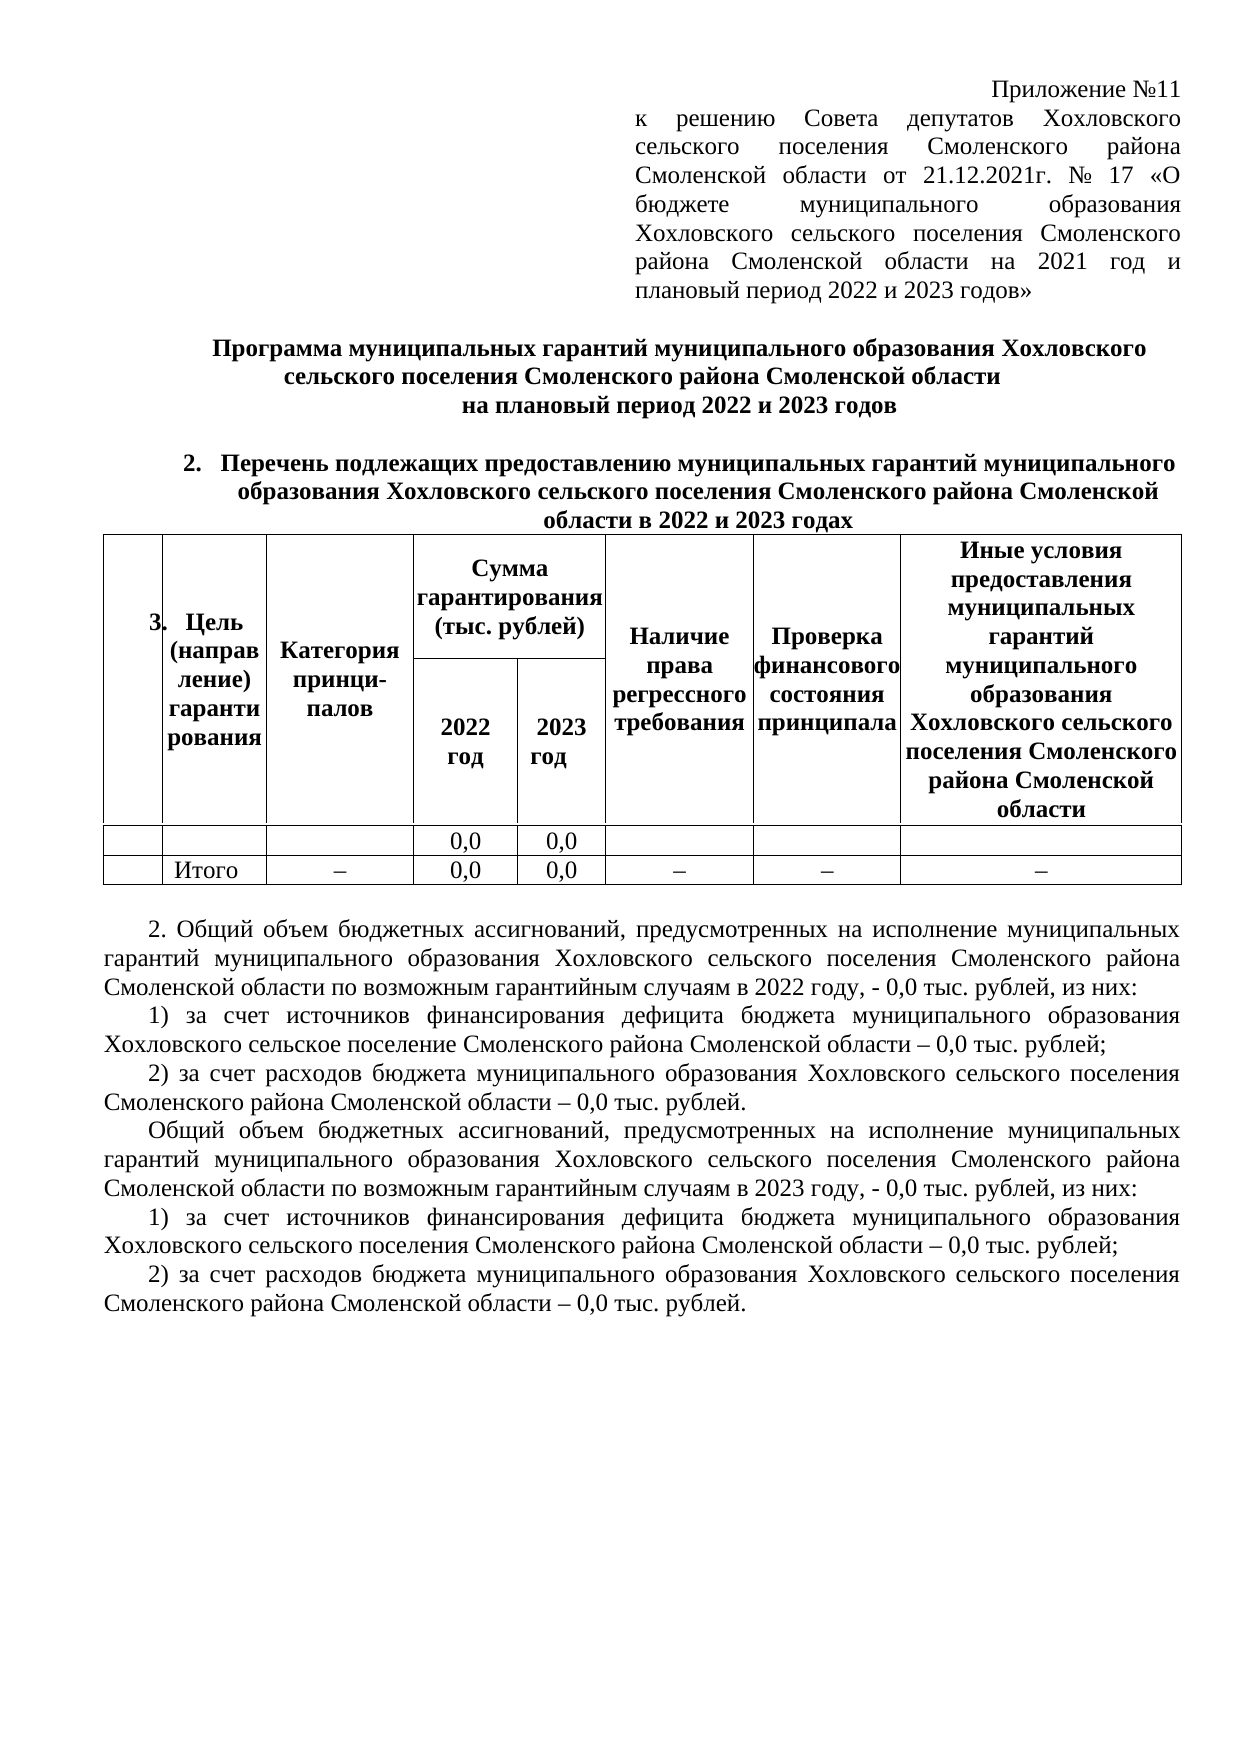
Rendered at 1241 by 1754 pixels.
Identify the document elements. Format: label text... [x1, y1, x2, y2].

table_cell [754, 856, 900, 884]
text Приложение №11 [103, 74, 1181, 103]
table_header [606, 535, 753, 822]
list Перечень подлежащих предоставлению муниципальных гарантий муниципального образования Хохловского сельского поселения Смоленского района Смоленской области в 2022 и 2023 годах [177, 448, 1181, 534]
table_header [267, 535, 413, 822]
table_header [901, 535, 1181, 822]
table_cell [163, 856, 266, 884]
text 1) за счет источников финансирования дефицита бюджета муниципального образования Хохловского сельское поселение Смоленского района Смоленской области – 0,0 тыс. рублей; [103, 1000, 1181, 1058]
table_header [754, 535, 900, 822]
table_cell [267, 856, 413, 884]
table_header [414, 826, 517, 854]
text к решению Совета депутатов Хохловского сельского поселения Смоленского района Смоленской области от 21.12.2021г. № 17 «О бюджете муниципального образования Хохловского сельского поселения Смоленского района Смоленской области на 2021 год и плановый период 2022 и 2023 годов» [635, 103, 1181, 304]
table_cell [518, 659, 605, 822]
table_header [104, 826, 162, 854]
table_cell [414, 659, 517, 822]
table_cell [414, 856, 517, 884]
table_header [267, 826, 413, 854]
text Программа муниципальных гарантий муниципального образования Хохловского сельского поселения Смоленского района Смоленской области [103, 333, 1181, 390]
text 1) за счет источников финансирования дефицита бюджета муниципального образования Хохловского сельского поселения Смоленского района Смоленской области – 0,0 тыс. рублей; [103, 1202, 1181, 1259]
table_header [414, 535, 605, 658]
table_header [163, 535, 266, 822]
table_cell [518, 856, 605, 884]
text 2) за счет расходов бюджета муниципального образования Хохловского сельского поселения Смоленского района Смоленской области – 0,0 тыс. рублей. [103, 1259, 1181, 1317]
text на плановый период 2022 и 2023 годов [103, 390, 1181, 419]
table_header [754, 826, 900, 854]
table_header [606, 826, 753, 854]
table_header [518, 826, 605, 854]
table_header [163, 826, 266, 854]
text 2) за счет расходов бюджета муниципального образования Хохловского сельского поселения Смоленского района Смоленской области – 0,0 тыс. рублей. [103, 1058, 1181, 1115]
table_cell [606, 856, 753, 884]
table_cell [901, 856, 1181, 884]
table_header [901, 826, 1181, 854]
text Общий объем бюджетных ассигнований, предусмотренных на исполнение муниципальных гарантий муниципального образования Хохловского сельского поселения Смоленского района Смоленской области по возможным гарантийным случаям в 2023 году, - 0,0 тыс. рублей, из них: [103, 1115, 1181, 1202]
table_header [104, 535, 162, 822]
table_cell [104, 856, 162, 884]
text 2. Общий объем бюджетных ассигнований, предусмотренных на исполнение муниципальных гарантий муниципального образования Хохловского сельского поселения Смоленского района Смоленской области по возможным гарантийным случаям в 2022 году, - 0,0 тыс. рублей, из них: [103, 914, 1181, 1000]
